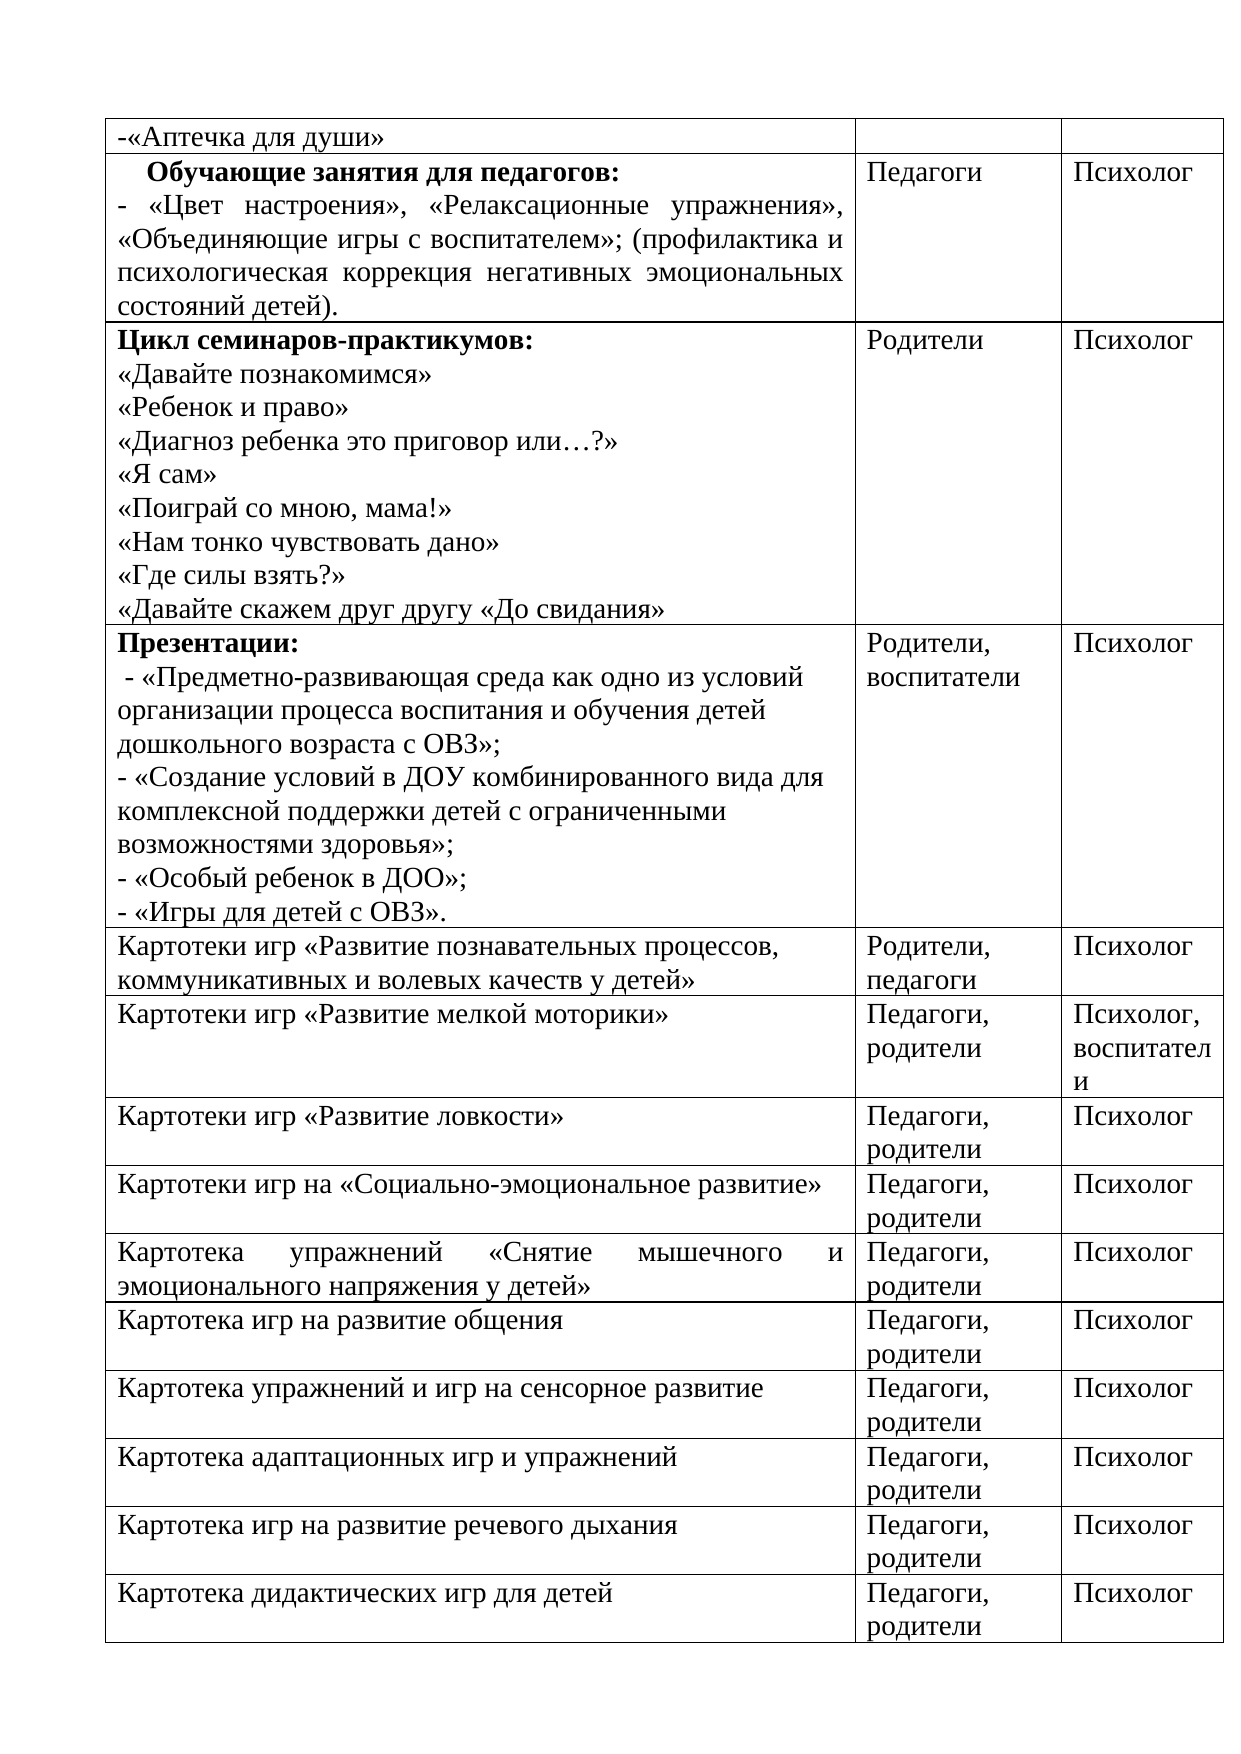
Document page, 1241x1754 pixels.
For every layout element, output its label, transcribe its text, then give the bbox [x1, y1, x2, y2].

table_cell Картотека игр на развитие общения [106, 1303, 855, 1369]
table_cell Обучающие занятия для педагогов: - «Цвет настроения», «Релаксационные упражнения», «Объединяющие игры с воспитателем»; (профилактика и психологическая коррекция негативных эмоциональных состояний детей). [106, 154, 855, 321]
table_cell Педагоги, родители [856, 1234, 1061, 1301]
table_cell Педагоги, родители [856, 1371, 1061, 1438]
table_cell Педагоги, родители [856, 996, 1061, 1097]
table_cell Психолог [1062, 1575, 1223, 1642]
table_cell Психолог [1062, 625, 1223, 927]
table_cell Психолог [1062, 928, 1223, 995]
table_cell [106, 119, 855, 153]
table_cell Психолог [1062, 1507, 1223, 1574]
table_cell Педагоги, родители [856, 1575, 1061, 1642]
table_cell Психолог [1062, 323, 1223, 624]
table_cell Психолог [1062, 154, 1223, 321]
table_cell Картотека игр на развитие речевого дыхания [106, 1507, 855, 1574]
table_cell Картотеки игр на «Социально-эмоциональное развитие» [106, 1166, 855, 1233]
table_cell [856, 119, 1061, 153]
table_cell Психолог [1062, 1234, 1223, 1301]
table_cell Презентации: - «Предметно-развивающая среда как одно из условий организации процесса воспитания и обучения детей дошкольного возраста c ОВЗ»; - «Создание условий в ДОУ комбинированного вида для комплексной поддержки детей с ограниченными возможностями здоровья»; - «Особый ребенок в ДОО»; - «Игры для детей с ОВЗ». [106, 625, 855, 927]
table_cell Картотека упражнений и игр на сенсорное развитие [106, 1371, 855, 1438]
table_cell Картотека упражнений «Снятие мышечного и эмоционального напряжения у детей» [106, 1234, 855, 1301]
table_cell Картотеки игр «Развитие познавательных процессов, коммуникативных и волевых качеств у детей» [106, 928, 855, 995]
table_cell Педагоги, родители [856, 1166, 1061, 1233]
table_cell Психолог [1062, 1166, 1223, 1233]
table_cell Картотеки игр «Развитие мелкой моторики» [106, 996, 855, 1097]
table_cell Педагоги, родители [856, 1507, 1061, 1574]
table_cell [1062, 119, 1223, 153]
table_cell Родители, воспитатели [856, 625, 1061, 927]
table_cell Педагоги, родители [856, 1439, 1061, 1506]
table_cell Педагоги, родители [856, 1303, 1061, 1369]
table_cell Картотека дидактических игр для детей [106, 1575, 855, 1642]
table_cell Картотека адаптационных игр и упражнений [106, 1439, 855, 1506]
table_cell Родители, педагоги [856, 928, 1061, 995]
table_cell Психолог [1062, 1303, 1223, 1369]
table_cell Психолог [1062, 1098, 1223, 1165]
table_cell Педагоги [856, 154, 1061, 321]
table_cell Психолог [1062, 1439, 1223, 1506]
table_cell Психолог, воспитатели [1062, 996, 1223, 1097]
table_cell Цикл семинаров-практикумов: «Давайте познакомимся» «Ребенок и право» «Диагноз ребенка это приговор или…?» «Я сам» «Поиграй со мною, мама!» «Нам тонко чувствовать дано» «Где силы взять?» «Давайте скажем друг другу «До свидания» [106, 323, 855, 624]
table_cell Педагоги, родители [856, 1098, 1061, 1165]
table_cell Психолог [1062, 1371, 1223, 1438]
table_cell Картотеки игр «Развитие ловкости» [106, 1098, 855, 1165]
table_cell Родители [856, 323, 1061, 624]
